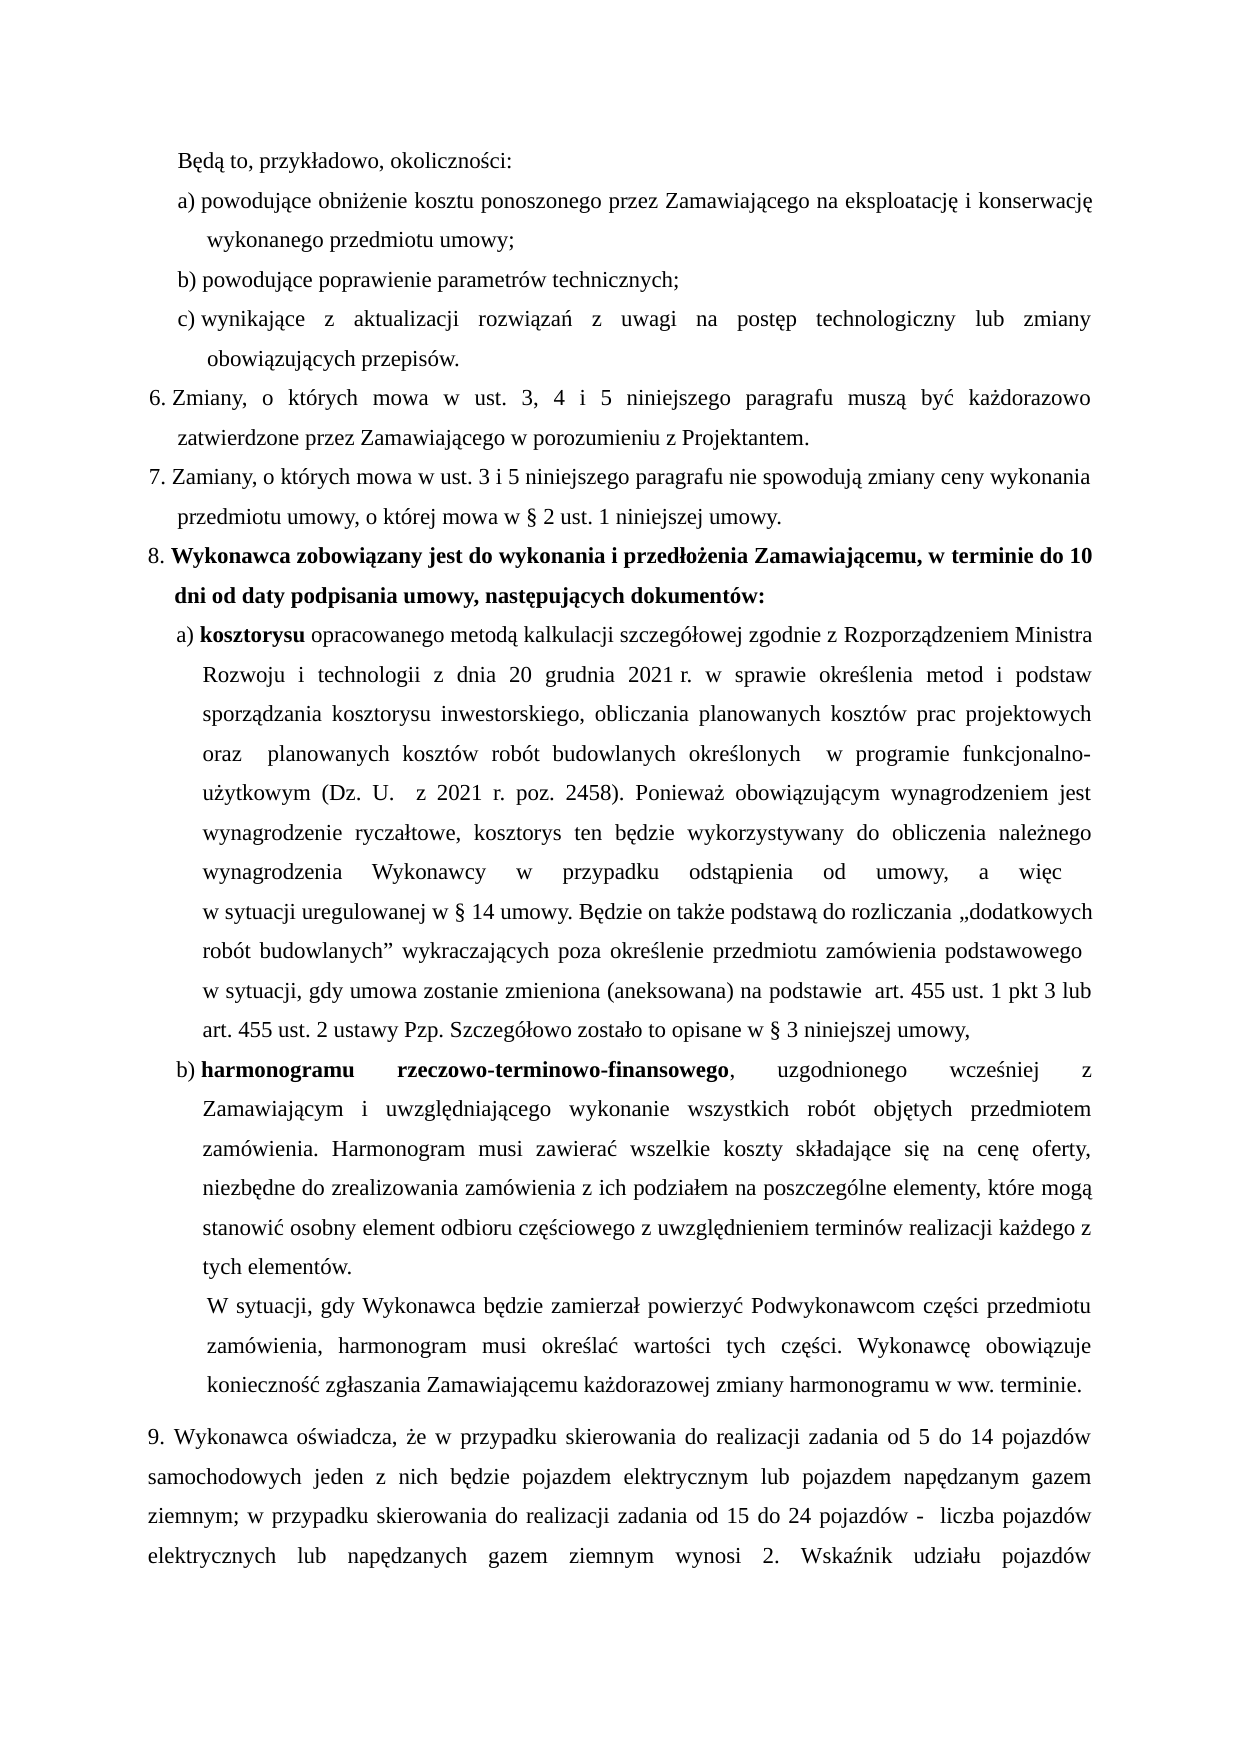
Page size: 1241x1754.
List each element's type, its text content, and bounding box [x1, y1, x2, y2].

text 7. Zamiany, o których mowa w ust. 3 i 5 niniejszego paragrafu nie spowodują zmiany ceny wykonania przedmiotu umowy, o której mowa w § 2 ust. 1 niniejszej umowy. [149, 463, 1093, 529]
text Będą to, przykładowo, okoliczności: [148, 148, 1093, 174]
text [148, 1423, 1093, 1568]
text 6. Zmiany, o których mowa w ust. 3, 4 i 5 niniejszego paragrafu muszą być każdorazowo zatwierdzone przez Zamawiającego w porozumieniu z Projektantem. [149, 384, 1093, 450]
text a) kosztorysu opracowanego metodą kalkulacji szczegółowej zgodnie z Rozporządzeniem Ministra Rozwoju i technologii z dnia 20 grudnia 2021 r. w sprawie określenia metod i podstaw sporządzania kosztorysu inwestorskiego, obliczania planowanych kosztów prac projektowych oraz planowanych kosztów robót budowlanych określonych w programie funkcjonalno-użytkowym (Dz. U. z 2021 r. poz. 2458). Ponieważ obowiązującym wynagrodzeniem jest wynagrodzenie ryczałtowe, kosztorys ten będzie wykorzystywany do obliczenia należnego wynagrodzenia Wykonawcy w przypadku odstąpienia od umowy, a więc w sytuacji uregulowanej w § 14 umowy. Będzie on także podstawą do rozliczania „dodatkowych robót budowlanych” wykraczających poza określenie przedmiotu zamówienia podstawowego w sytuacji, gdy umowa zostanie zmieniona (aneksowana) na podstawie art. 455 ust. 1 pkt 3 lub art. 455 ust. 2 ustawy Pzp. Szczegółowo zostało to opisane w § 3 niniejszej umowy, [176, 621, 1093, 1042]
text b) harmonogramu rzeczowo-terminowo-finansowego, uzgodnionego wcześniej z Zamawiającym i uwzględniającego wykonanie wszystkich robót objętych przedmiotem zamówienia. Harmonogram musi zawierać wszelkie koszty składające się na cenę oferty, niezbędne do zrealizowania zamówienia z ich podziałem na poszczególne elementy, które mogą stanowić osobny element odbioru częściowego z uwzględnieniem terminów realizacji każdego z tych elementów. [176, 1056, 1093, 1279]
text 8. Wykonawca zobowiązany jest do wykonania i przedłożenia Zamawiającemu, w terminie do 10 dni od daty podpisania umowy, następujących dokumentów: [148, 542, 1093, 608]
text c) wynikające z aktualizacji rozwiązań z uwagi na postęp technologiczny lub zmiany obowiązujących przepisów. [177, 306, 1093, 371]
text a) powodujące obniżenie kosztu ponoszonego przez Zamawiającego na eksploatację i konserwację wykonanego przedmiotu umowy; [177, 187, 1093, 253]
text W sytuacji, gdy Wykonawca będzie zamierzał powierzyć Podwykonawcom części przedmiotu zamówienia, harmonogram musi określać wartości tych części. Wykonawcę obowiązuje konieczność zgłaszania Zamawiającemu każdorazowej zmiany harmonogramu w ww. terminie. [207, 1292, 1093, 1398]
text b) powodujące poprawienie parametrów technicznych; [177, 266, 1093, 292]
